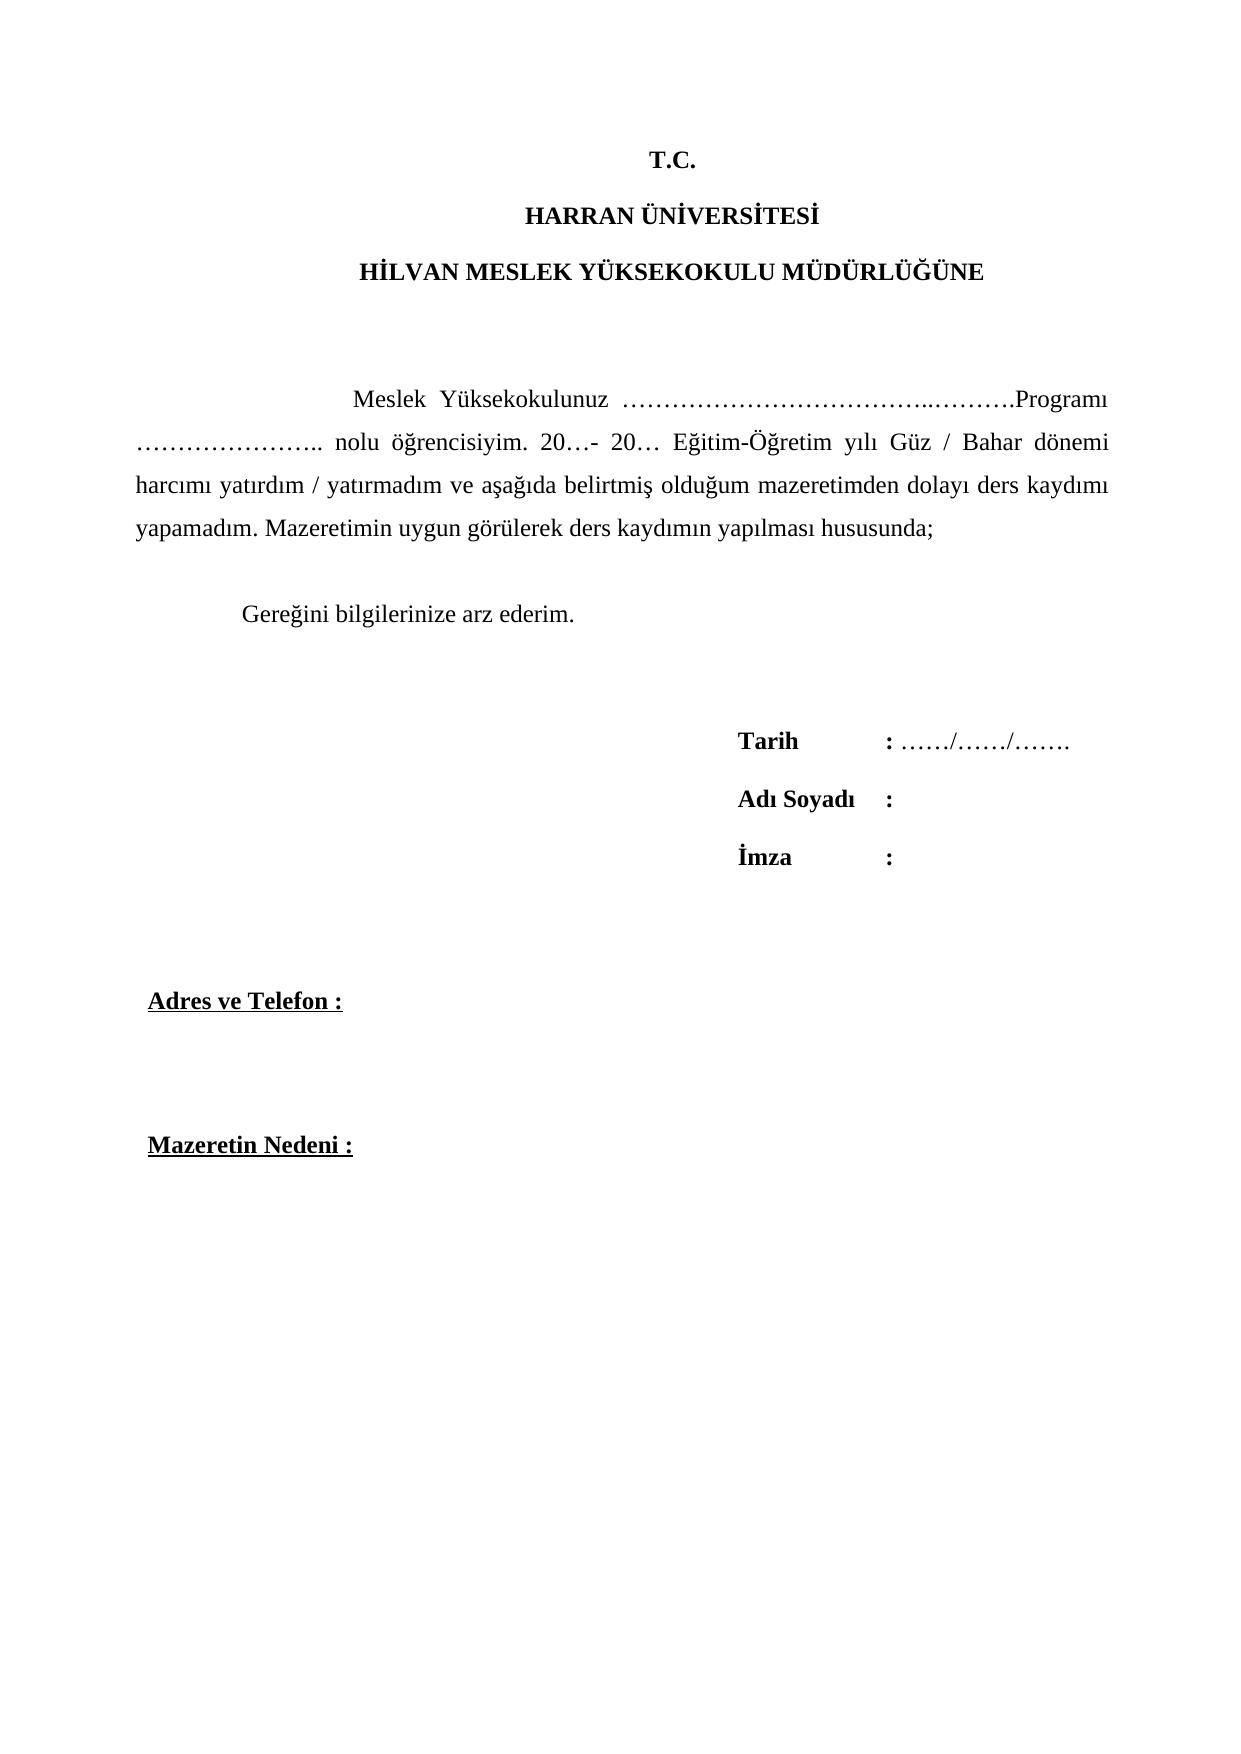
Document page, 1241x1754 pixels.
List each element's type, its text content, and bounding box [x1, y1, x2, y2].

text HARRAN ÜNİVERSİTESİ [350, 201, 994, 230]
text Meslek Yüksekokulunuz ………………………………..……….Programı ………………….. nolu öğrencisiyim. 20…- 20… Eğitim-Öğretim yılı Güz / Bahar dönemi harcımı yatırdım / yatırmadım ve aşağıda belirtmiş olduğum mazeretimden dolayı ders kaydımı yapamadım. Mazeretimin uygun görülerek ders kaydımın yapılması hususunda; [135, 384, 1109, 542]
text Adres ve Telefon : [147, 986, 1105, 1015]
text T.C. [350, 145, 995, 174]
text İmza : [738, 842, 1105, 871]
text HİLVAN MESLEK YÜKSEKOKULU MÜDÜRLÜĞÜNE [350, 257, 994, 286]
text Mazeretin Nedeni : [147, 1130, 1105, 1159]
text Gereğini bilgilerinize arz ederim. [135, 599, 1109, 628]
text Tarih : ……/……/……. Adı Soyadı : [738, 726, 1070, 813]
